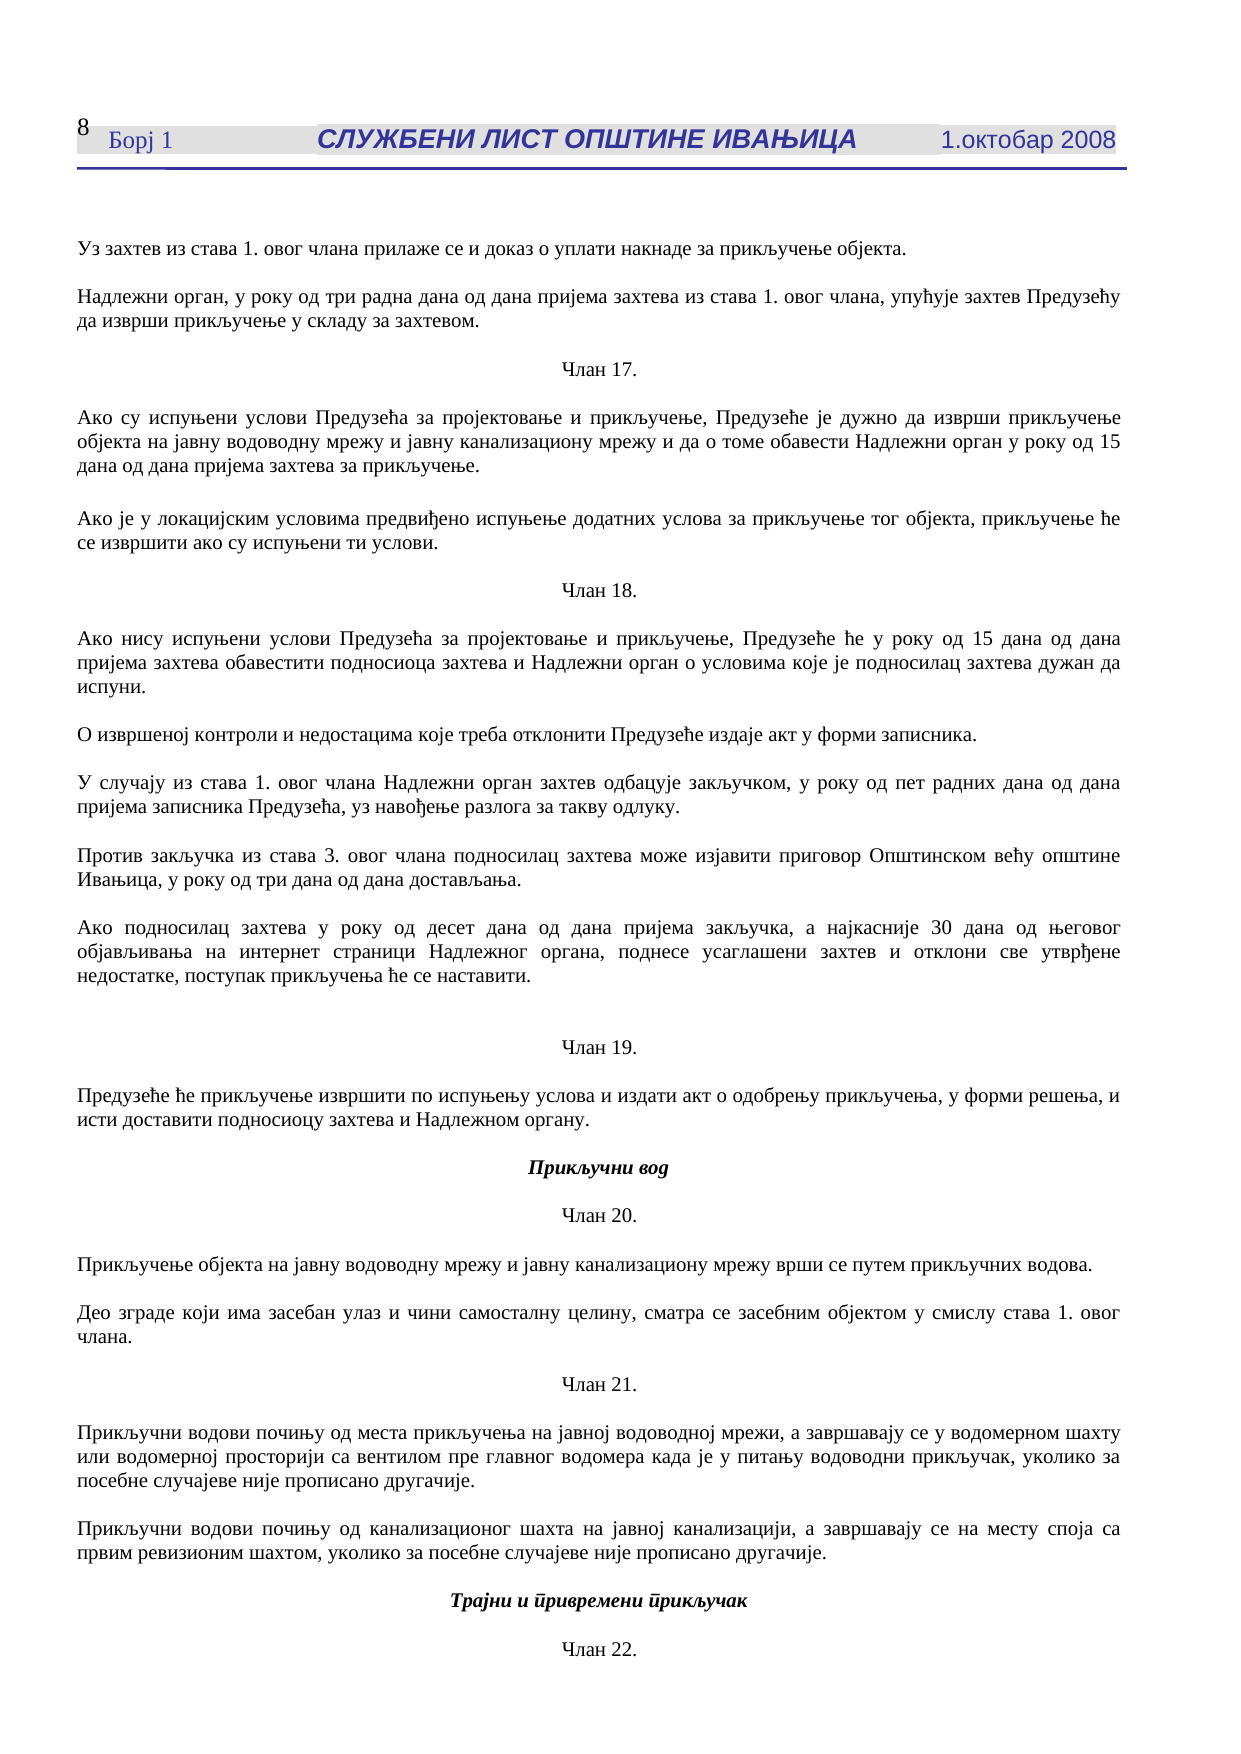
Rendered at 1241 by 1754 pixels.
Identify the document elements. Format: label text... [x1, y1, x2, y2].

text О извршеној контроли и недостацима које треба отклонити Предузеће издаје акт у форми записника. [77, 722, 1122, 746]
text Трајни и привремени прикључак [77, 1588, 1122, 1612]
text Против закључка из става 3. овог члана подносилац захтева може изјавити приговор Општинском већу општине Ивањица, у року од три дана од дана достављања. [77, 842, 1122, 891]
text Члан 19. [77, 1035, 1122, 1059]
text Прикључење објекта на јавну водоводну мрежу и јавну канализациону мрежу врши се путем прикључних водова. [77, 1252, 1122, 1276]
text Члан 20. [77, 1203, 1122, 1227]
text Члан 22. [77, 1637, 1122, 1661]
text Члан 21. [77, 1372, 1122, 1396]
text Уз захтев из става 1. овог члана прилаже се и доказ о уплати накнаде за прикључење објекта. [77, 236, 1122, 260]
text Ако је у локацијским условима предвиђено испуњење додатних услова за прикључење тог објекта, прикључење ће се извршити ако су испуњени ти услови. [77, 506, 1122, 554]
text Надлежни орган, у року од три радна дана од дана пријема захтева из става 1. овог члана, упућује захтев Предузећу да изврши прикључење у складу за захтевом. [77, 284, 1122, 332]
text Ако подносилац захтева у року од десет дана од дана пријема закључка, а најкасније 30 дана од његовог објављивања на интернет страници Надлежног органа, поднесе усаглашени захтев и отклони све утврђене недостатке, поступак прикључења ће се наставити. [77, 915, 1122, 987]
text Члан 17. [77, 357, 1122, 381]
text У случају из става 1. овог члана Надлежни орган захтев одбацује закључком, у року од пет радних дана од дана пријема записника Предузећа, уз навођење разлога за такву одлуку. [77, 770, 1122, 818]
text Прикључни водови почињу од канализационог шахта на јавној канализацији, а завршавају се на месту споја са првим ревизионим шахтом, уколико за посебне случајеве није прописано другачије. [77, 1516, 1122, 1564]
text Прикључни водови почињу од места прикључења на јавној водоводној мрежи, а завршавају се у водомерном шахту или водомерној просторији са вентилом пре главног водомера када је у питању водоводни прикључак, уколико за посебне случајеве није прописано другачије. [77, 1420, 1122, 1492]
text Прикључни вод [77, 1155, 1122, 1179]
text Члан 18. [77, 578, 1122, 602]
text Предузеће ће прикључење извршити по испуњењу услова и издати акт о одобрењу прикључења, у форми решења, и исти доставити подносиоцу захтева и Надлежном органу. [77, 1083, 1122, 1131]
text Ако су испуњени услови Предузећа за пројектовање и прикључење, Предузеће је дужно да изврши прикључење објекта на јавну водоводну мрежу и јавну канализациону мрежу и да о томе обавести Надлежни орган у року од 15 дана од дана пријема захтева за прикључење. [77, 405, 1122, 477]
text Део зграде који има засебан улаз и чини самосталну целину, сматра се засебним објектом у смислу става 1. овог члана. [77, 1300, 1122, 1348]
text Ако нису испуњени услови Предузећа за пројектовање и прикључење, Предузеће ће у року од 15 дана од дана пријема захтева обавестити подносиоца захтева и Надлежни орган о условима које је подносилац захтева дужан да испуни. [77, 626, 1122, 698]
